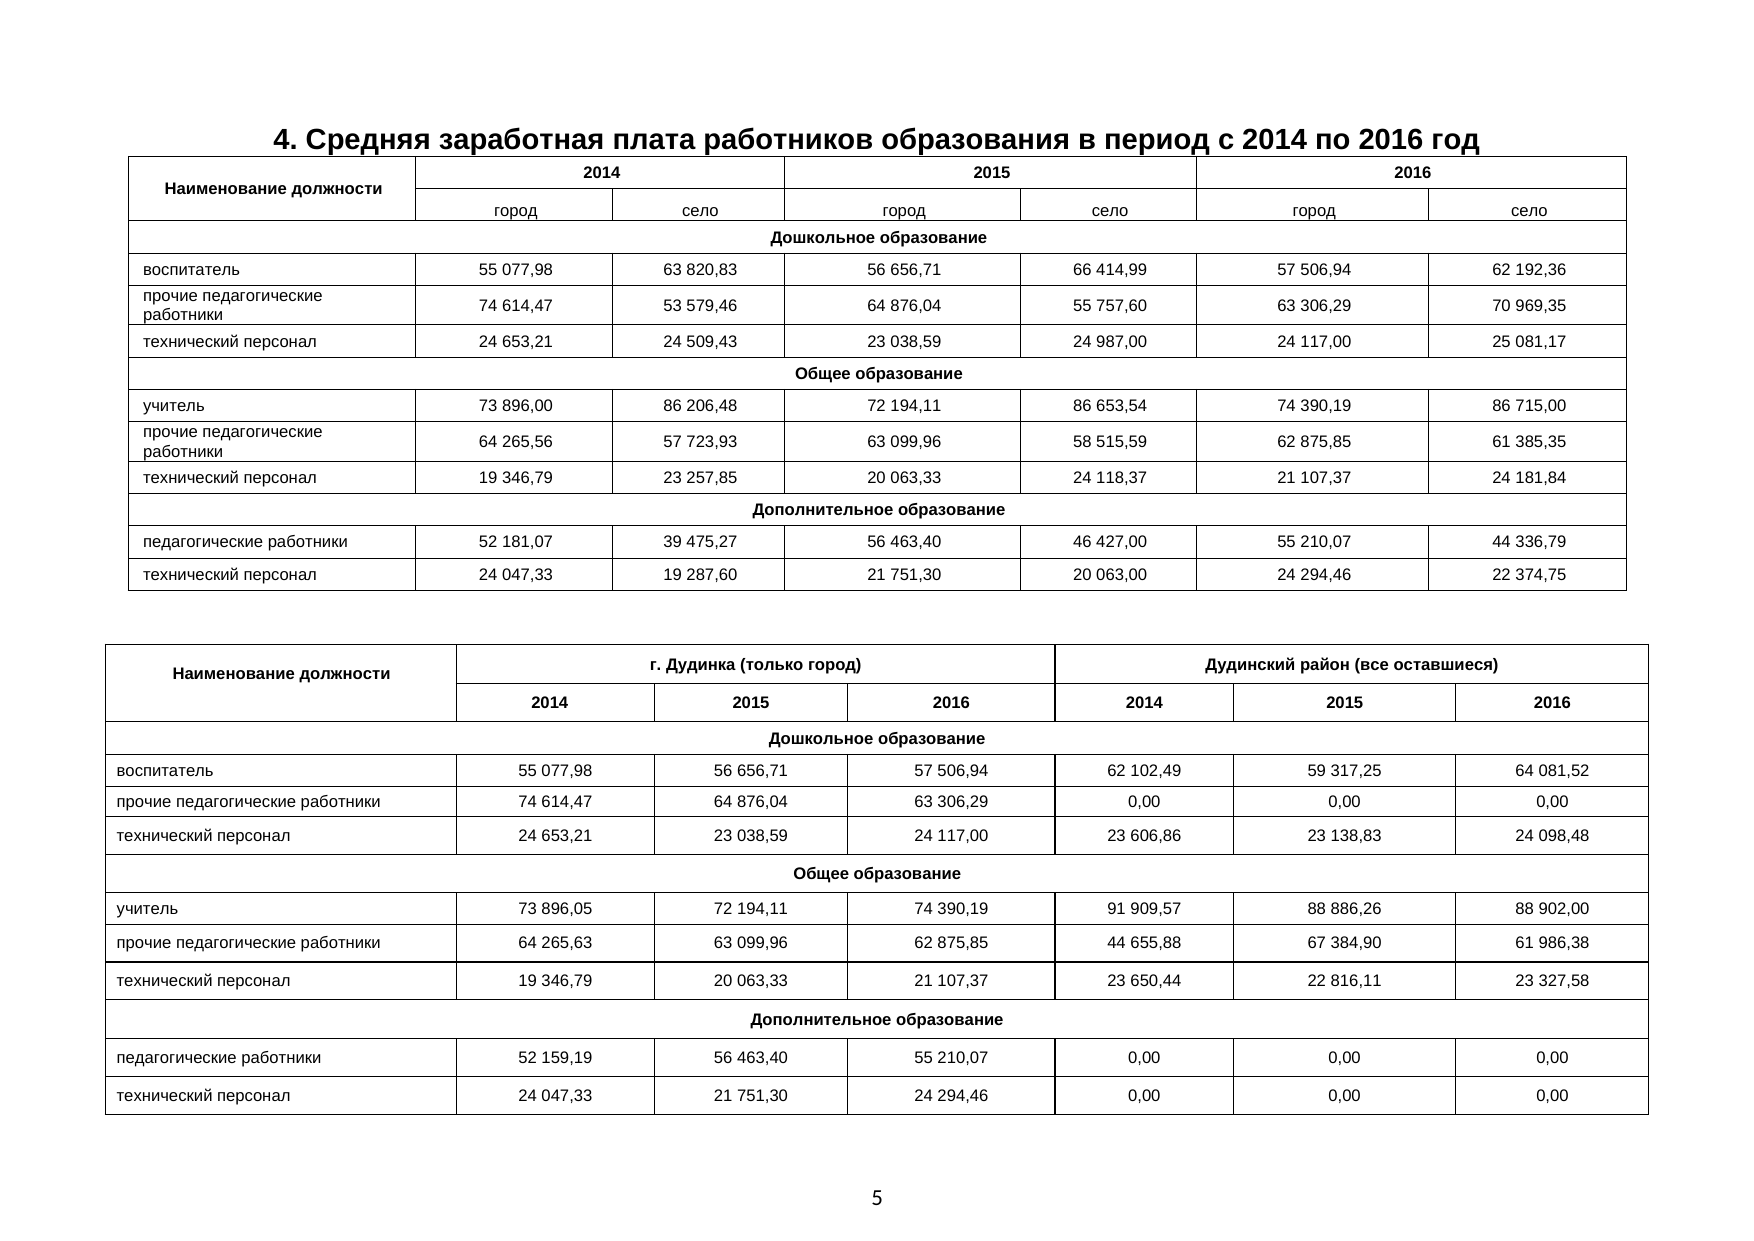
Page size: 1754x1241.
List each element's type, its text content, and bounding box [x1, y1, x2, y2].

table_cell 86 653,54 [1021, 390, 1196, 421]
table_cell 24 118,37 [1021, 462, 1196, 493]
table_cell 55 210,07 [1197, 526, 1428, 557]
table_cell 19 346,79 [416, 462, 612, 493]
table_cell Дошкольное образование [106, 722, 1648, 754]
table_cell Дополнительное образование [106, 1000, 1648, 1038]
table_cell Дополнительное образование [129, 494, 1626, 525]
table_cell 61 986,38 [1456, 925, 1648, 961]
table_cell 22 374,75 [1429, 559, 1626, 590]
table_cell 0,00 [1056, 1077, 1233, 1114]
table_cell 24 181,84 [1429, 462, 1626, 493]
table_cell воспитатель [129, 254, 415, 285]
table_cell 74 390,19 [1197, 390, 1428, 421]
table_cell 24 987,00 [1021, 325, 1196, 357]
table_cell 56 656,71 [655, 755, 847, 786]
table_cell 23 650,44 [1056, 963, 1233, 999]
table_cell 24 098,48 [1456, 817, 1648, 854]
table_cell 67 384,90 [1234, 925, 1455, 961]
table_cell 24 117,00 [1197, 325, 1428, 357]
table_header Дудинский район (все оставшиеся) [1056, 645, 1648, 683]
table_cell технический персонал [106, 963, 456, 999]
table_cell 0,00 [1234, 787, 1455, 816]
table_cell село [1429, 189, 1626, 220]
table_cell 74 614,47 [416, 286, 612, 324]
table_cell прочие педагогические работники [106, 787, 456, 816]
table_cell 22 816,11 [1234, 963, 1455, 999]
table_header г. Дудинка (только город) [457, 645, 1054, 683]
table_cell 72 194,11 [655, 893, 847, 923]
table_cell 23 257,85 [613, 462, 784, 493]
table_cell Общее образование [106, 855, 1648, 892]
table_cell 21 107,37 [848, 963, 1054, 999]
table_cell 23 606,86 [1056, 817, 1233, 854]
table_cell 86 715,00 [1429, 390, 1626, 421]
table_cell 73 896,00 [416, 390, 612, 421]
table_cell 57 506,94 [848, 755, 1054, 786]
table_cell 24 653,21 [416, 325, 612, 357]
table_cell 53 579,46 [613, 286, 784, 324]
table_cell 58 515,59 [1021, 422, 1196, 461]
table_cell 21 107,37 [1197, 462, 1428, 493]
table_cell 23 038,59 [655, 817, 847, 854]
table_cell 2016 [1456, 684, 1648, 721]
table_cell 0,00 [1456, 1077, 1648, 1114]
table_cell 62 875,85 [1197, 422, 1428, 461]
table_cell 64 081,52 [1456, 755, 1648, 786]
table_cell 24 117,00 [848, 817, 1054, 854]
table_cell 0,00 [1234, 1039, 1455, 1076]
table_header 4. Средняя заработная плата работников образования в период с 2014 по 2016 год [128, 122, 1626, 156]
table_cell город [1197, 189, 1428, 220]
table_cell 0,00 [1056, 787, 1233, 816]
table_cell 66 414,99 [1021, 254, 1196, 285]
table_cell 24 509,43 [613, 325, 784, 357]
table_cell 59 317,25 [1234, 755, 1455, 786]
table_cell прочие педагогические работники [106, 925, 456, 961]
table_cell 0,00 [1056, 1039, 1233, 1076]
table_cell 74 390,19 [848, 893, 1054, 923]
table_cell 24 294,46 [1197, 559, 1428, 590]
table_cell 62 192,36 [1429, 254, 1626, 285]
table_cell 25 081,17 [1429, 325, 1626, 357]
table_cell 2014 [457, 684, 654, 721]
table_cell 57 723,93 [613, 422, 784, 461]
table_cell 24 047,33 [416, 559, 612, 590]
table_cell 0,00 [1234, 1077, 1455, 1114]
table_cell 39 475,27 [613, 526, 784, 557]
table_cell 24 047,33 [457, 1077, 654, 1114]
table_cell 2016 [848, 684, 1054, 721]
table_cell 2014 [1056, 684, 1233, 721]
table_cell технический персонал [129, 462, 415, 493]
table_cell 63 099,96 [785, 422, 1020, 461]
table_cell 72 194,11 [785, 390, 1020, 421]
table_cell 63 306,29 [848, 787, 1054, 816]
table_cell технический персонал [106, 1077, 456, 1114]
table_cell педагогические работники [129, 526, 415, 557]
table_cell 63 820,83 [613, 254, 784, 285]
table_cell 23 038,59 [785, 325, 1020, 357]
table_cell технический персонал [106, 817, 456, 854]
table_cell 0,00 [1456, 787, 1648, 816]
table_cell 55 077,98 [457, 755, 654, 786]
table_cell 57 506,94 [1197, 254, 1428, 285]
table_cell 44 336,79 [1429, 526, 1626, 557]
table_cell 56 463,40 [785, 526, 1020, 557]
table_cell 63 306,29 [1197, 286, 1428, 324]
table_cell 20 063,33 [785, 462, 1020, 493]
table_cell 23 327,58 [1456, 963, 1648, 999]
table_cell 55 077,98 [416, 254, 612, 285]
table_cell 64 265,56 [416, 422, 612, 461]
table_cell 64 265,63 [457, 925, 654, 961]
table_cell Общее образование [129, 358, 1626, 389]
table_cell город [785, 189, 1020, 220]
table_cell воспитатель [106, 755, 456, 786]
table_cell 19 346,79 [457, 963, 654, 999]
table_cell 23 138,83 [1234, 817, 1455, 854]
table_cell 62 875,85 [848, 925, 1054, 961]
table_cell Наименование должности [129, 157, 415, 220]
table_cell 2015 [655, 684, 847, 721]
table_cell 86 206,48 [613, 390, 784, 421]
table_cell технический персонал [129, 559, 415, 590]
table_cell 52 181,07 [416, 526, 612, 557]
table_cell 70 969,35 [1429, 286, 1626, 324]
table_cell 0,00 [1456, 1039, 1648, 1076]
table_cell 2014 [416, 157, 784, 188]
table_cell 52 159,19 [457, 1039, 654, 1076]
table_cell 55 210,07 [848, 1039, 1054, 1076]
table_cell 24 653,21 [457, 817, 654, 854]
table_cell 62 102,49 [1056, 755, 1233, 786]
table_cell педагогические работники [106, 1039, 456, 1076]
table_cell 46 427,00 [1021, 526, 1196, 557]
table_cell 2016 [1197, 157, 1626, 188]
table_cell село [1021, 189, 1196, 220]
table_cell 74 614,47 [457, 787, 654, 816]
table_cell 24 294,46 [848, 1077, 1054, 1114]
table_cell 56 656,71 [785, 254, 1020, 285]
table_cell 55 757,60 [1021, 286, 1196, 324]
table_cell 61 385,35 [1429, 422, 1626, 461]
table_cell 21 751,30 [785, 559, 1020, 590]
table_cell Дошкольное образование [129, 221, 1626, 253]
table_cell 64 876,04 [655, 787, 847, 816]
table_cell 63 099,96 [655, 925, 847, 961]
table_cell прочие педагогические работники [129, 286, 415, 324]
table_cell 44 655,88 [1056, 925, 1233, 961]
table_cell 56 463,40 [655, 1039, 847, 1076]
table_cell учитель [129, 390, 415, 421]
table_cell 73 896,05 [457, 893, 654, 923]
table_header Наименование должности [106, 645, 456, 721]
table_cell село [613, 189, 784, 220]
table_cell 19 287,60 [613, 559, 784, 590]
table_cell 20 063,33 [655, 963, 847, 999]
table_cell 2015 [1234, 684, 1455, 721]
table_cell 88 902,00 [1456, 893, 1648, 923]
table_cell прочие педагогические работники [129, 422, 415, 461]
table_cell 64 876,04 [785, 286, 1020, 324]
table_cell 20 063,00 [1021, 559, 1196, 590]
table_cell 2015 [785, 157, 1196, 188]
table_cell 88 886,26 [1234, 893, 1455, 923]
table_cell учитель [106, 893, 456, 923]
table_cell технический персонал [129, 325, 415, 357]
table_cell 91 909,57 [1056, 893, 1233, 923]
table_cell 21 751,30 [655, 1077, 847, 1114]
table_cell город [416, 189, 612, 220]
